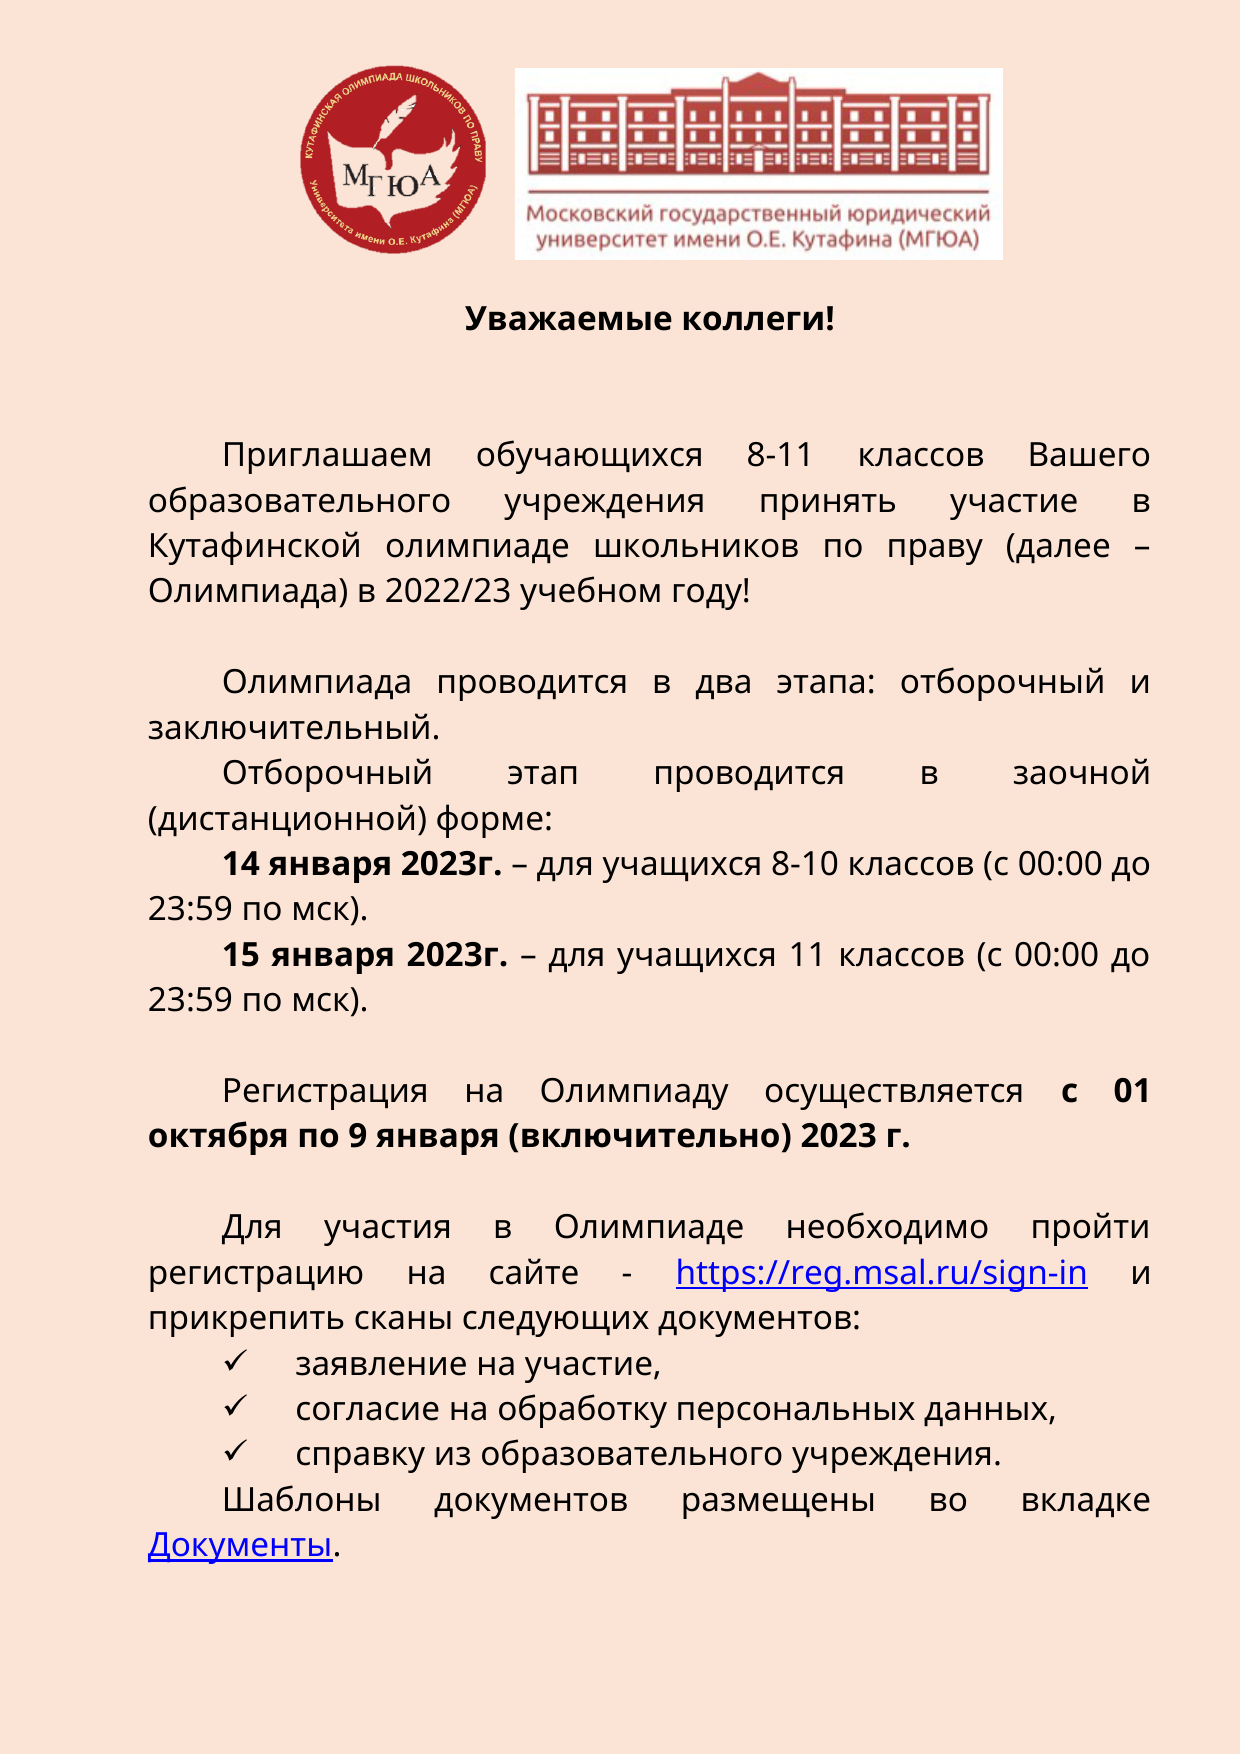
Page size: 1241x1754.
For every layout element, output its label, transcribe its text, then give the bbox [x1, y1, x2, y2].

list заявление на участие, [148, 1339, 1152, 1385]
list Отборочный этап проводится в заочной (дистанционной) форме: [148, 749, 1152, 840]
list Олимпиада проводится в два этапа: отборочный и заключительный. [148, 658, 1152, 749]
list 15 января 2023г. – для учащихся 11 классов (с 00:00 до 23:59 по мск). [148, 931, 1152, 1021]
list справку из образовательного учреждения. [148, 1430, 1152, 1476]
list 14 января 2023г. – для учащихся 8-10 классов (с 00:00 до 23:59 по мск). [148, 840, 1152, 931]
list согласие на обработку персональных данных, [148, 1385, 1152, 1430]
list Регистрация на Олимпиаду осуществляется с 01 октября по 9 января (включительно) 2023 г. [148, 1067, 1152, 1158]
list Шаблоны документов размещены во вкладке Документы. [148, 1476, 1152, 1566]
text Уважаемые коллеги! [148, 295, 1152, 340]
picture [297, 58, 489, 256]
picture [514, 68, 1003, 260]
list Для участия в Олимпиаде необходимо пройти регистрацию на сайте - https://reg.msal.ru/sign-in и прикрепить сканы следующих документов: [148, 1203, 1152, 1339]
text Приглашаем обучающихся 8-11 классов Вашего образовательного учреждения принять участие в Кутафинской олимпиаде школьников по праву (далее – Олимпиада) в 2022/23 учебном году! [148, 431, 1152, 613]
